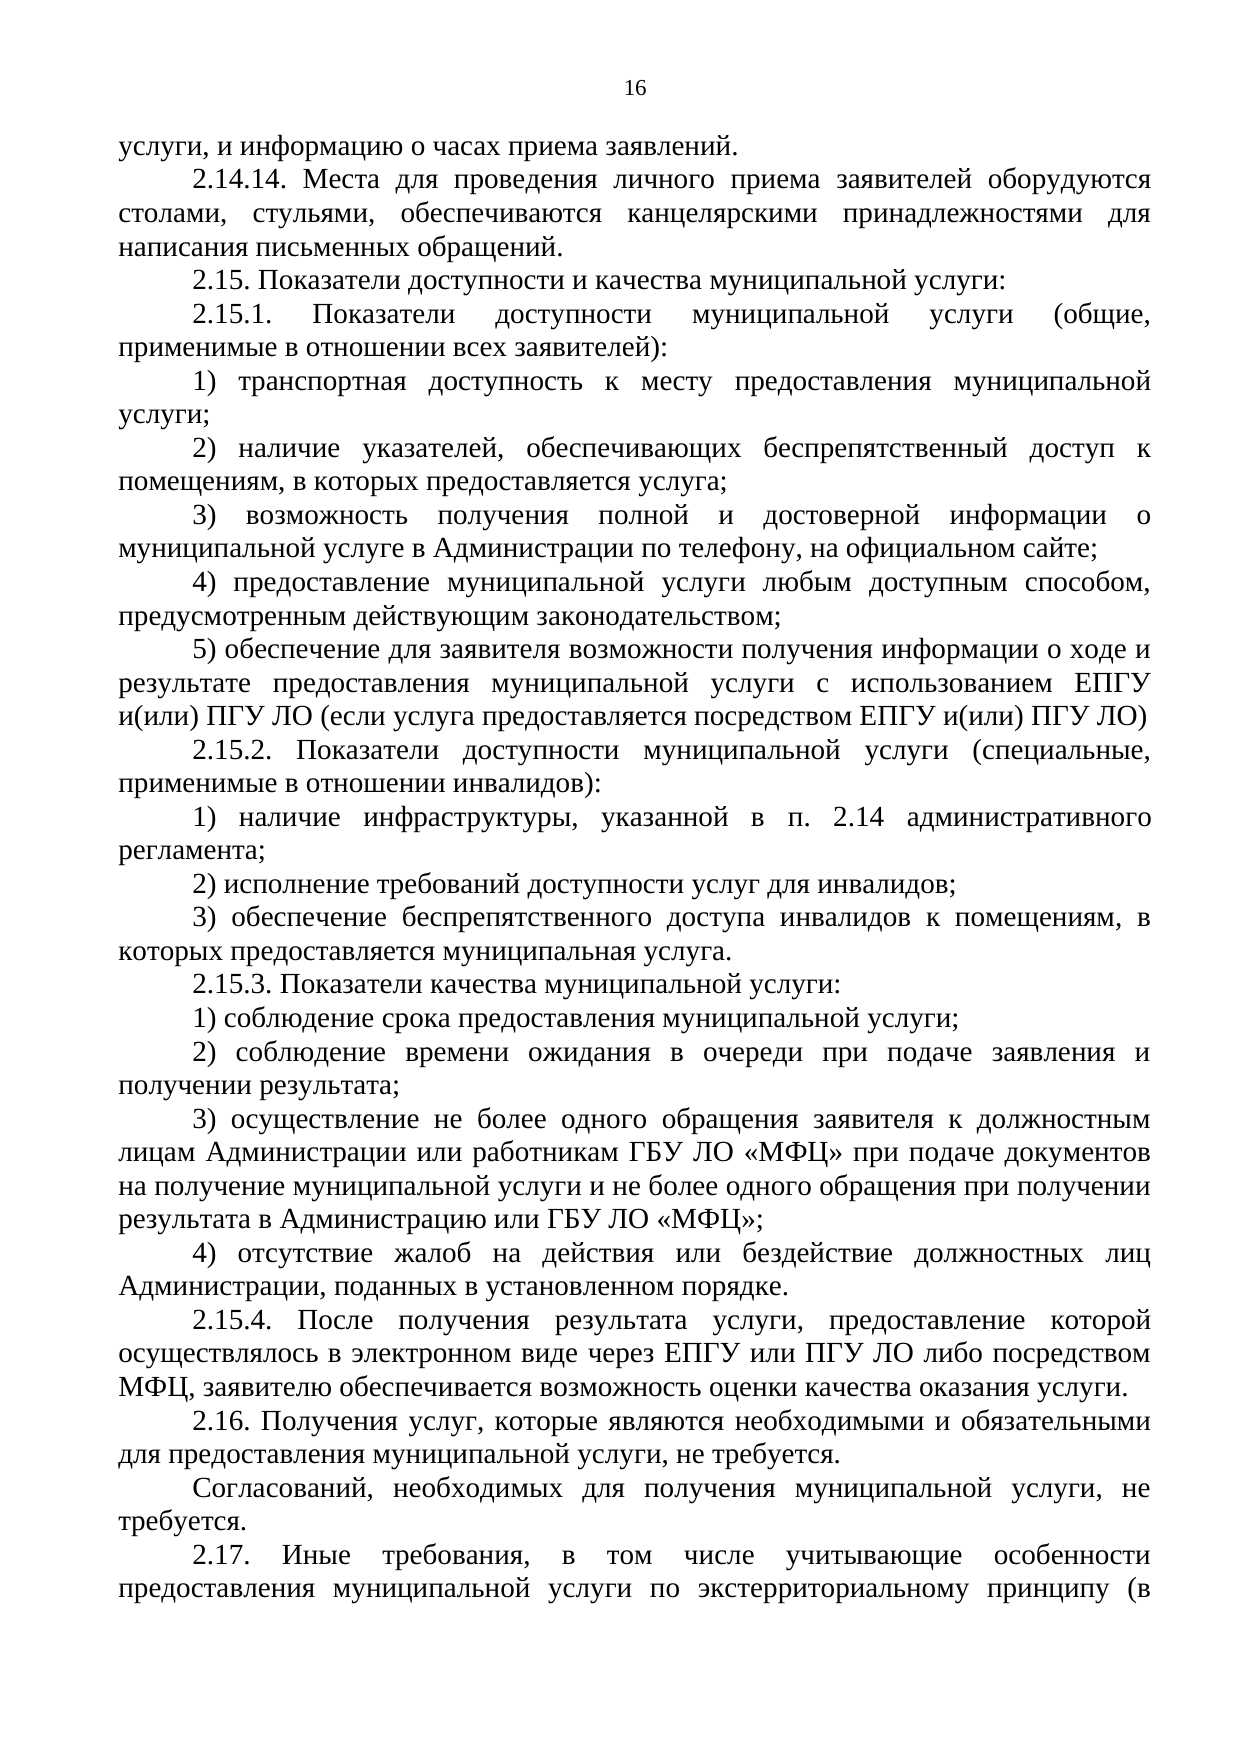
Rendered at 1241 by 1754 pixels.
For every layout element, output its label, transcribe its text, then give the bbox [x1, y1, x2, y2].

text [118, 1537, 1152, 1604]
text 2.15. Показатели доступности и качества муниципальной услуги: [118, 262, 1152, 296]
text 2) исполнение требований доступности услуг для инвалидов; [118, 866, 1152, 899]
text 1) соблюдение срока предоставления муниципальной услуги; [118, 1000, 1152, 1034]
text 5) обеспечение для заявителя возможности получения информации о ходе и результате предоставления муниципальной услуги с использованием ЕПГУ и(или) ПГУ ЛО (если услуга предоставляется посредством ЕПГУ и(или) ПГУ ЛО) [118, 631, 1152, 732]
text 4) отсутствие жалоб на действия или бездействие должностных лиц Администрации, поданных в установленном порядке. [118, 1235, 1152, 1302]
text 3) обеспечение беспрепятственного доступа инвалидов к помещениям, в которых предоставляется муниципальная услуга. [118, 899, 1152, 967]
text 1) транспортная доступность к месту предоставления муниципальной услуги; [118, 363, 1152, 430]
text 3) возможность получения полной и достоверной информации о муниципальной услуге в Администрации по телефону, на официальном сайте; [118, 497, 1152, 564]
text 2) соблюдение времени ожидания в очереди при подаче заявления и получении результата; [118, 1034, 1152, 1101]
text 2.16. Получения услуг, которые являются необходимыми и обязательными для предоставления муниципальной услуги, не требуется. [118, 1403, 1152, 1470]
text 4) предоставление муниципальной услуги любым доступным способом, предусмотренным действующим законодательством; [118, 564, 1152, 631]
text 1) наличие инфраструктуры, указанной в п. 2.14 административного регламента; [118, 799, 1152, 866]
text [118, 128, 1152, 162]
text 2.14.14. Места для проведения личного приема заявителей оборудуются столами, стульями, обеспечиваются канцелярскими принадлежностями для написания письменных обращений. [118, 162, 1152, 262]
text 2.15.1. Показатели доступности муниципальной услуги (общие, применимые в отношении всех заявителей): [118, 296, 1152, 363]
text 2.15.2. Показатели доступности муниципальной услуги (специальные, применимые в отношении инвалидов): [118, 732, 1152, 799]
text Согласований, необходимых для получения муниципальной услуги, не требуется. [118, 1470, 1152, 1537]
text 2.15.3. Показатели качества муниципальной услуги: [118, 967, 1152, 1000]
text 2) наличие указателей, обеспечивающих беспрепятственный доступ к помещениям, в которых предоставляется услуга; [118, 430, 1152, 497]
text 2.15.4. После получения результата услуги, предоставление которой осуществлялось в электронном виде через ЕПГУ или ПГУ ЛО либо посредством МФЦ, заявителю обеспечивается возможность оценки качества оказания услуги. [118, 1302, 1152, 1403]
text 3) осуществление не более одного обращения заявителя к должностным лицам Администрации или работникам ГБУ ЛО «МФЦ» при подаче документов на получение муниципальной услуги и не более одного обращения при получении результата в Администрацию или ГБУ ЛО «МФЦ»; [118, 1101, 1152, 1235]
